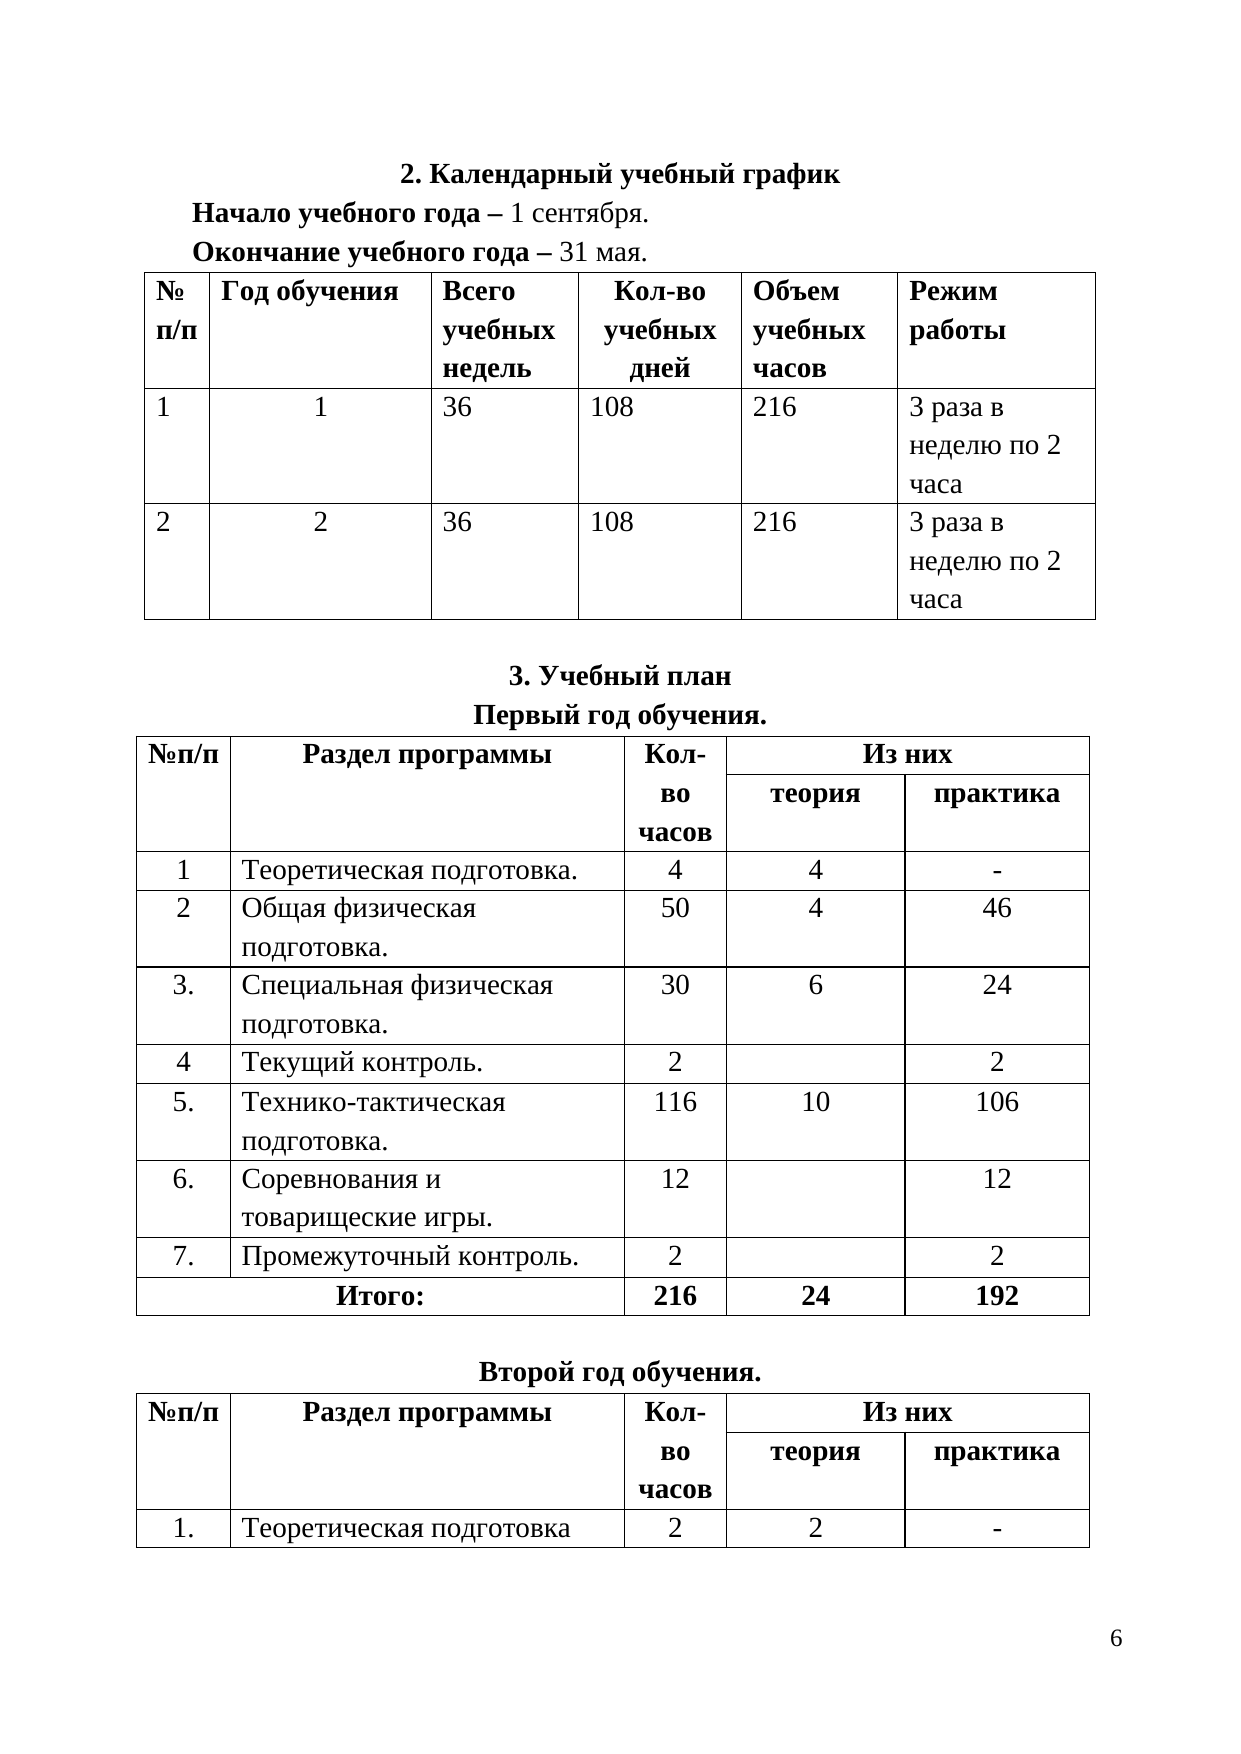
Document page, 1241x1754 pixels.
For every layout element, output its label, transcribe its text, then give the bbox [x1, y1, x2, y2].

text 2. Календарный учебный график [118, 157, 1122, 190]
table_cell 1 [145, 389, 209, 503]
table_cell 192 [906, 1278, 1089, 1315]
table_cell 216 [742, 504, 897, 619]
table_cell Общая физическая подготовка. [231, 891, 624, 966]
table_cell 108 [579, 389, 741, 503]
table_header Всего учебных недель [432, 273, 578, 388]
table_cell 5. [137, 1084, 230, 1160]
table_cell 2 [625, 1045, 726, 1083]
table_cell Соревнования и товарищеские игры. [231, 1161, 624, 1237]
table_cell теория [727, 775, 904, 851]
table_cell практика [906, 775, 1089, 851]
table_cell 2 [625, 1238, 726, 1277]
table_cell 116 [625, 1084, 726, 1160]
table_cell 24 [906, 968, 1089, 1043]
table_header Из них [727, 737, 1089, 774]
table_header №п/п [137, 737, 230, 851]
table_header Кол-во учебных дней [579, 273, 741, 388]
table_cell 2 [137, 891, 230, 966]
table_header Раздел программы [231, 1394, 624, 1509]
table_cell 2 [625, 1510, 726, 1547]
text Второй год обучения. [118, 1354, 1122, 1388]
table_cell 108 [579, 504, 741, 619]
table_cell [727, 1045, 904, 1083]
table_header Кол-во часов [625, 1394, 726, 1509]
table_cell 3 раза в неделю по 2 часа [898, 504, 1095, 619]
table_cell 2 [906, 1045, 1089, 1083]
table_cell [727, 1238, 904, 1277]
table_cell Специальная физическая подготовка. [231, 968, 624, 1043]
table_cell 1. [137, 1510, 230, 1547]
table_cell - [906, 852, 1089, 889]
table_header Из них [727, 1394, 1089, 1432]
table_cell Промежуточный контроль. [231, 1238, 624, 1277]
table_cell 7. [137, 1238, 230, 1277]
table_cell 2 [145, 504, 209, 619]
table_cell 50 [625, 891, 726, 966]
table_cell 2 [727, 1510, 904, 1547]
table_cell 4 [727, 852, 904, 889]
table_cell Теоретическая подготовка. [231, 852, 624, 889]
table_cell Итого: [137, 1278, 624, 1315]
table_cell 4 [727, 891, 904, 966]
table_cell 3. [137, 968, 230, 1043]
table_header Год обучения [210, 273, 431, 388]
table_cell 4 [137, 1045, 230, 1083]
table_header Режим работы [898, 273, 1095, 388]
table_cell 36 [432, 389, 578, 503]
table_cell 2 [906, 1238, 1089, 1277]
table_cell Текущий контроль. [231, 1045, 624, 1083]
table_cell практика [906, 1433, 1089, 1509]
table_header №п/п [137, 1394, 230, 1509]
table_cell 12 [906, 1161, 1089, 1237]
table_cell 4 [625, 852, 726, 889]
table_cell 6. [137, 1161, 230, 1237]
text Окончание учебного года – 31 мая. [118, 234, 1122, 267]
table_cell Технико-тактическая подготовка. [231, 1084, 624, 1160]
table_cell 46 [906, 891, 1089, 966]
table_cell 216 [742, 389, 897, 503]
table_cell 3 раза в неделю по 2 часа [898, 389, 1095, 503]
table_cell 2 [210, 504, 431, 619]
table_cell 216 [625, 1278, 726, 1315]
table_cell 106 [906, 1084, 1089, 1160]
table_header Кол-во часов [625, 737, 726, 851]
table_cell Теоретическая подготовка [231, 1510, 624, 1547]
table_cell 36 [432, 504, 578, 619]
text Начало учебного года – 1 сентября. [118, 195, 1122, 229]
table_cell 1 [210, 389, 431, 503]
table_cell - [906, 1510, 1089, 1547]
table_cell 30 [625, 968, 726, 1043]
table_header № п/п [145, 273, 209, 388]
table_header Объем учебных часов [742, 273, 897, 388]
table_cell 6 [727, 968, 904, 1043]
table_cell 12 [625, 1161, 726, 1237]
table_cell 1 [137, 852, 230, 889]
table_header Раздел программы [231, 737, 624, 851]
table_cell [727, 1161, 904, 1237]
table_cell 10 [727, 1084, 904, 1160]
text 3. Учебный план [118, 658, 1122, 692]
table_cell теория [727, 1433, 904, 1509]
text Первый год обучения. [118, 697, 1122, 731]
table_cell 24 [727, 1278, 904, 1315]
